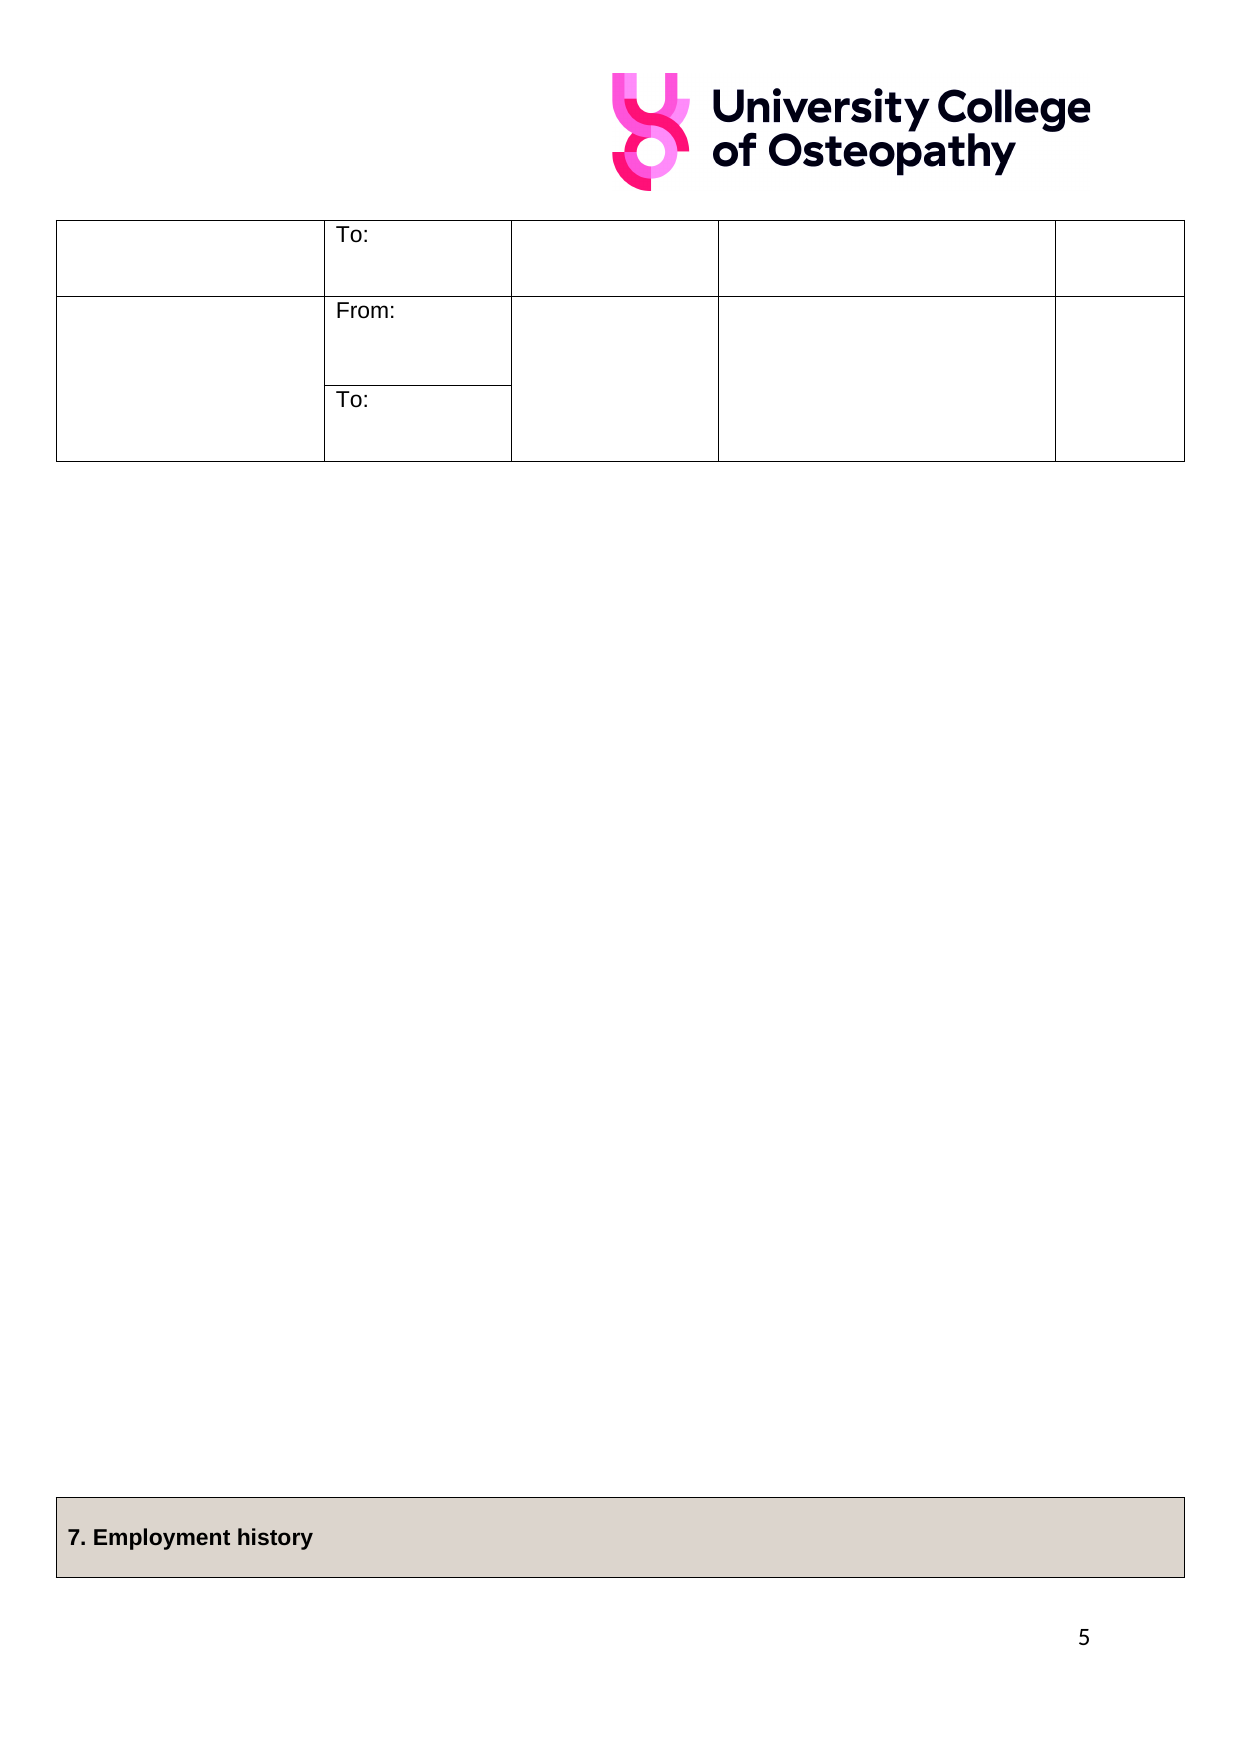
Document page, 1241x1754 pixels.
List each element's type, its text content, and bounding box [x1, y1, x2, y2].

table_cell [512, 221, 718, 296]
table_cell [57, 297, 324, 461]
table_cell [1056, 221, 1184, 296]
table_cell [512, 297, 718, 461]
table_cell [719, 297, 1055, 461]
picture [612, 73, 1091, 191]
table_cell From: [325, 297, 511, 385]
table_cell [719, 221, 1055, 296]
table_cell To: [325, 221, 511, 296]
table_cell [57, 221, 324, 296]
table_header 7. Employment history [57, 1498, 1184, 1577]
table_cell To: [325, 386, 511, 461]
table_cell [1056, 297, 1184, 461]
